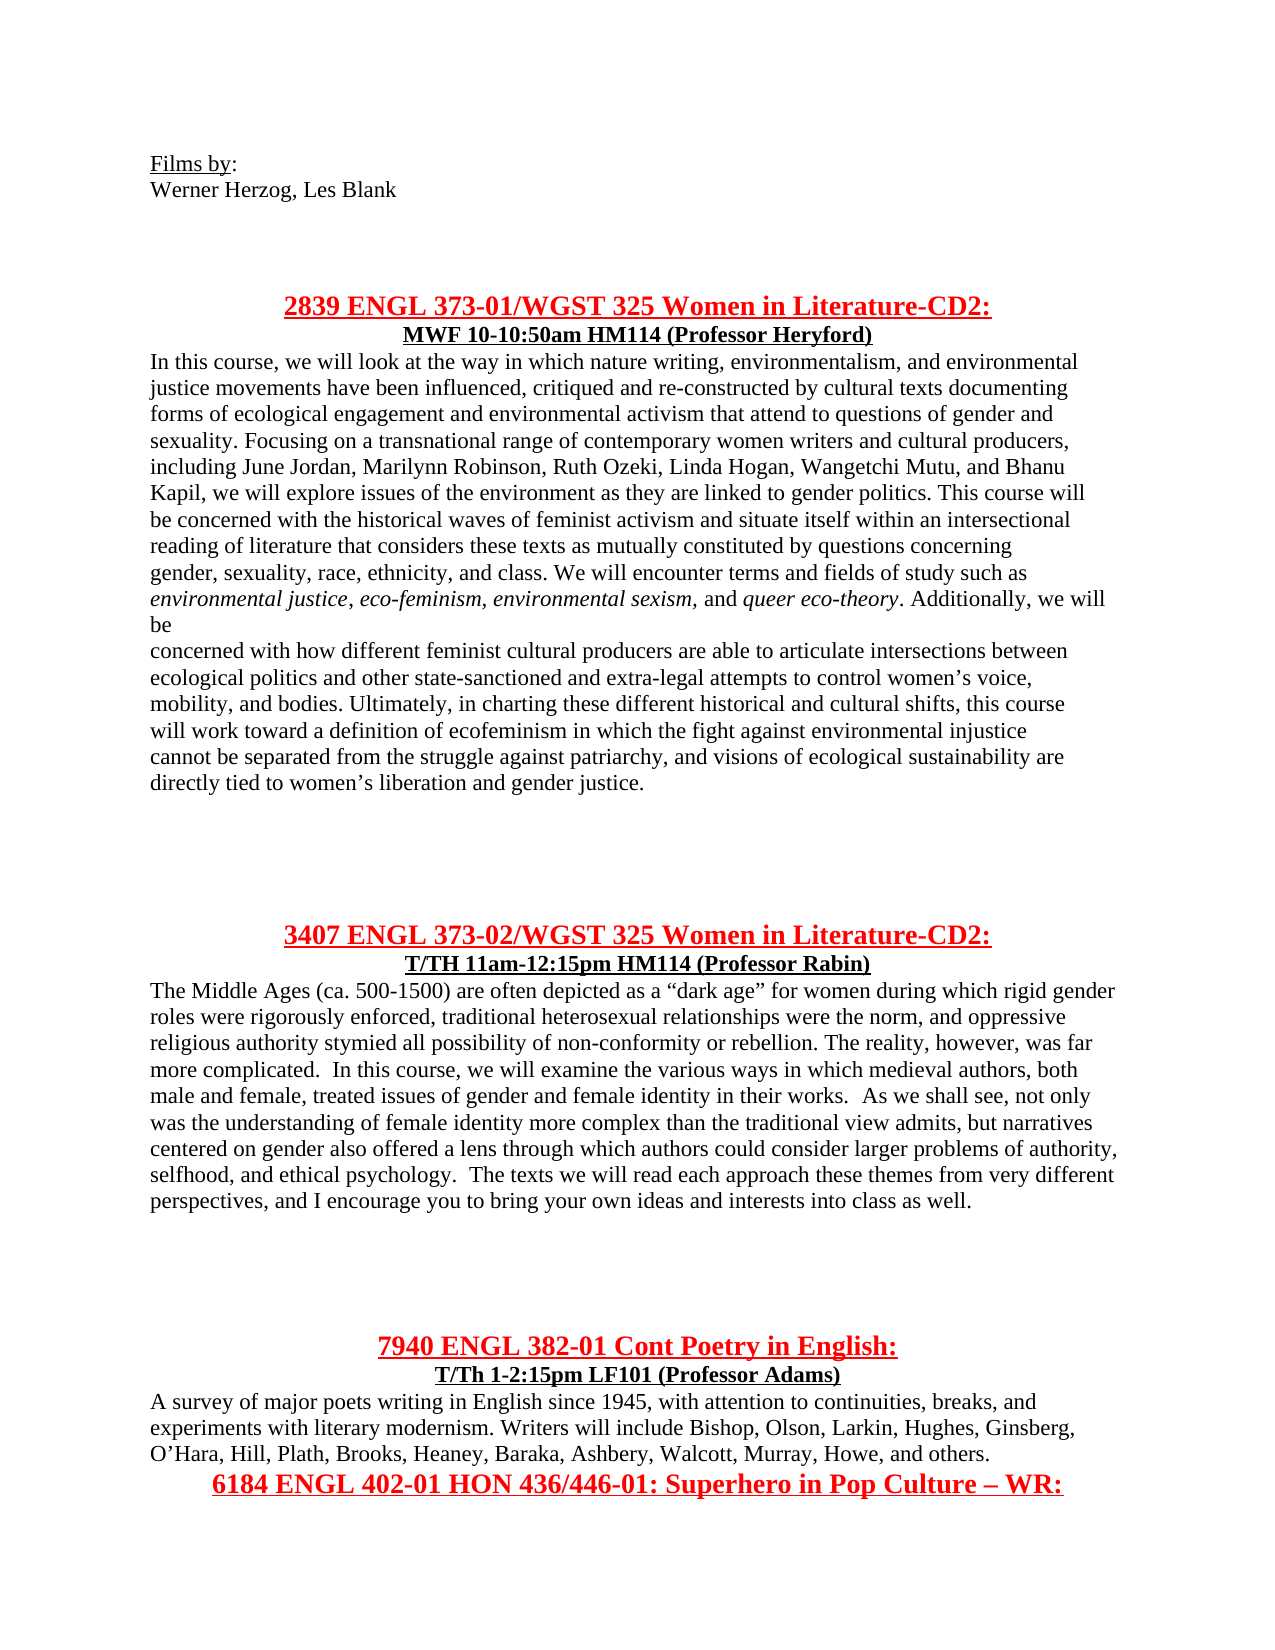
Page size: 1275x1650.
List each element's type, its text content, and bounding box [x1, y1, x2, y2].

text including June Jordan, Marilynn Robinson, Ruth Ozeki, Linda Hogan, Wangetchi Mutu, and Bhanu [150, 453, 1125, 479]
text A survey of major poets writing in English since 1945, with attention to continuities, breaks, and experiments with literary modernism. Writers will include Bishop, Olson, Larkin, Hughes, Ginsberg, O’Hara, Hill, Plath, Brooks, Heaney, Baraka, Ashbery, Walcott, Murray, Howe, and others. [150, 1388, 1125, 1467]
text Werner Herzog, Les Blank [150, 176, 1125, 203]
text will work toward a definition of ecofeminism in which the fight against environmental injustice [150, 717, 1125, 743]
text Kapil, we will explore issues of the environment as they are linked to gender politics. This course will [150, 479, 1125, 506]
text MWF 10-10:50am HM114 (Professor Heryford) [150, 321, 1125, 348]
text justice movements have been influenced, critiqued and re-constructed by cultural texts documenting [150, 374, 1125, 400]
text directly tied to women’s liberation and gender justice. [150, 769, 1125, 796]
text mobility, and bodies. Ultimately, in charting these different historical and cultural shifts, this course [150, 690, 1125, 717]
text forms of ecological engagement and environmental activism that attend to questions of gender and [150, 400, 1125, 427]
text The Middle Ages (ca. 500-1500) are often depicted as a “dark age” for women during which rigid gender roles were rigorously enforced, traditional heterosexual relationships were the norm, and oppressive religious authority stymied all possibility of non-conformity or rebellion. The reality, however, was far more complicated. In this course, we will examine the various ways in which medieval authors, both male and female, treated issues of gender and female identity in their works. As we shall see, not only was the understanding of female identity more complex than the traditional view admits, but narratives centered on gender also offered a lens through which authors could consider larger problems of authority, selfhood, and ethical psychology. The texts we will read each approach these themes from very different perspectives, and I encourage you to bring your own ideas and interests into class as well. [150, 977, 1125, 1214]
text sexuality. Focusing on a transnational range of contemporary women writers and cultural producers, [150, 427, 1125, 453]
text environmental justice, eco-feminism, environmental sexism, and queer eco-theory. Additionally, we will be [150, 585, 1125, 638]
text 7940 ENGL 382-01 Cont Poetry in English: [150, 1329, 1125, 1361]
text cannot be separated from the struggle against patriarchy, and visions of ecological sustainability are [150, 743, 1125, 769]
text 6184 ENGL 402-01 HON 436/446-01: Superhero in Pop Culture – WR: [150, 1467, 1125, 1499]
text concerned with how different feminist cultural producers are able to articulate intersections between [150, 638, 1125, 664]
text T/TH 11am-12:15pm HM114 (Professor Rabin) [150, 950, 1125, 977]
text reading of literature that considers these texts as mutually constituted by questions concerning [150, 532, 1125, 558]
text ecological politics and other state-sanctioned and extra-legal attempts to control women’s voice, [150, 664, 1125, 690]
text be concerned with the historical waves of feminist activism and situate itself within an intersectional [150, 506, 1125, 532]
text gender, sexuality, race, ethnicity, and class. We will encounter terms and fields of study such as [150, 558, 1125, 585]
text 2839 ENGL 373-01/WGST 325 Women in Literature-CD2: [150, 289, 1125, 321]
text In this course, we will look at the way in which nature writing, environmentalism, and environmental [150, 348, 1125, 374]
text T/Th 1-2:15pm LF101 (Professor Adams) [150, 1361, 1125, 1388]
text 3407 ENGL 373-02/WGST 325 Women in Literature-CD2: [150, 918, 1125, 950]
text Films by: [150, 150, 1125, 176]
